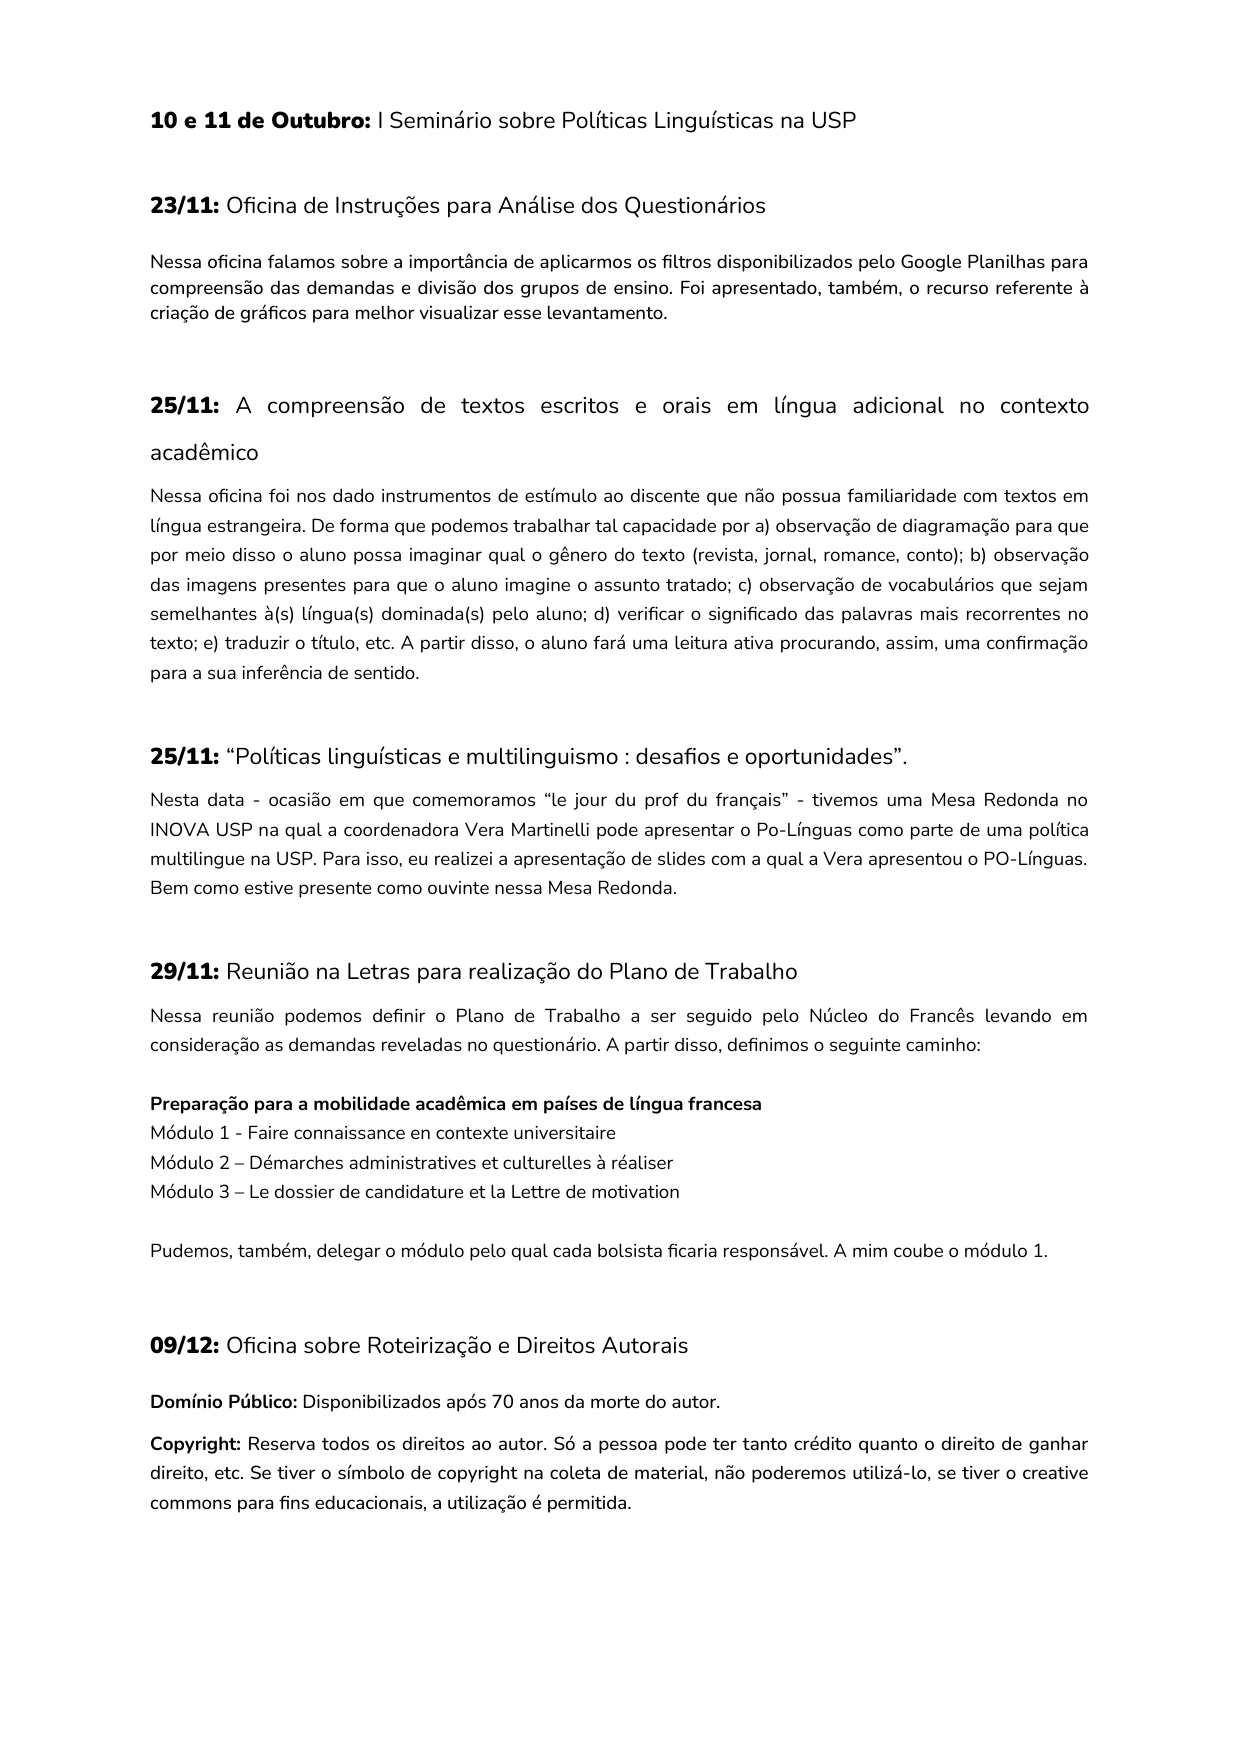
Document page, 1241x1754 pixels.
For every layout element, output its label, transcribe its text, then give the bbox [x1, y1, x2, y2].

text 25/11: “Políticas linguísticas e multilinguismo : desafios e oportunidades”. [150, 741, 1090, 772]
text Módulo 3 – Le dossier de candidature et la Lettre de motivation [150, 1179, 1090, 1205]
text Módulo 2 – Démarches administratives et culturelles à réaliser [150, 1150, 1090, 1176]
text Domínio Público: Disponibilizados após 70 anos da morte do autor. [150, 1389, 1090, 1415]
text Copyright: Reserva todos os direitos ao autor. Só a pessoa pode ter tanto crédito quanto o direito de ganhar direito, etc. Se tiver o símbolo de copyright na coleta de material, não poderemos utilizá-lo, se tiver o creative commons para fins educacionais, a utilização é permitida. [150, 1431, 1090, 1516]
text 10 e 11 de Outubro: I Seminário sobre Políticas Linguísticas na USP [150, 105, 1090, 136]
text Módulo 1 - Faire connaissance en contexte universitaire [150, 1121, 1090, 1146]
text 25/11: A compreensão de textos escritos e orais em língua adicional no contexto acadêmico [150, 390, 1090, 468]
text Nesta data - ocasião em que comemoramos “le jour du prof du français” - tivemos uma Mesa Redonda no INOVA USP na qual a coordenadora Vera Martinelli pode apresentar o Po-Línguas como parte de uma política multilingue na USP. Para isso, eu realizei a apresentação de slides com a qual a Vera apresentou o PO-Línguas. Bem como estive presente como ouvinte nessa Mesa Redonda. [150, 788, 1090, 901]
text Nessa oficina falamos sobre a importância de aplicarmos os filtros disponibilizados pelo Google Planilhas para compreensão das demandas e divisão dos grupos de ensino. Foi apresentado, também, o recurso referente à criação de gráficos para melhor visualizar esse levantamento. [150, 249, 1090, 326]
text Nessa oficina foi nos dado instrumentos de estímulo ao discente que não possua familiaridade com textos em língua estrangeira. De forma que podemos trabalhar tal capacidade por a) observação de diagramação para que por meio disso o aluno possa imaginar qual o gênero do texto (revista, jornal, romance, conto); b) observação das imagens presentes para que o aluno imagine o assunto tratado; c) observação de vocabulários que sejam semelhantes à(s) língua(s) dominada(s) pelo aluno; d) verificar o significado das palavras mais recorrentes no texto; e) traduzir o título, etc. A partir disso, o aluno fará uma leitura ativa procurando, assim, uma confirmação para a sua inferência de sentido. [150, 484, 1090, 686]
text 09/12: Oficina sobre Roteirização e Direitos Autorais [150, 1330, 1090, 1361]
text Preparação para a mobilidade acadêmica em países de língua francesa [150, 1091, 1090, 1117]
text 23/11: Oficina de Instruções para Análise dos Questionários [150, 190, 1090, 221]
text Nessa reunião podemos definir o Plano de Trabalho a ser seguido pelo Núcleo do Francês levando em consideração as demandas reveladas no questionário. A partir disso, definimos o seguinte caminho: [150, 1003, 1090, 1058]
text 29/11: Reunião na Letras para realização do Plano de Trabalho [150, 956, 1090, 988]
text Pudemos, também, delegar o módulo pelo qual cada bolsista ficaria responsável. A mim coube o módulo 1. [150, 1238, 1090, 1264]
